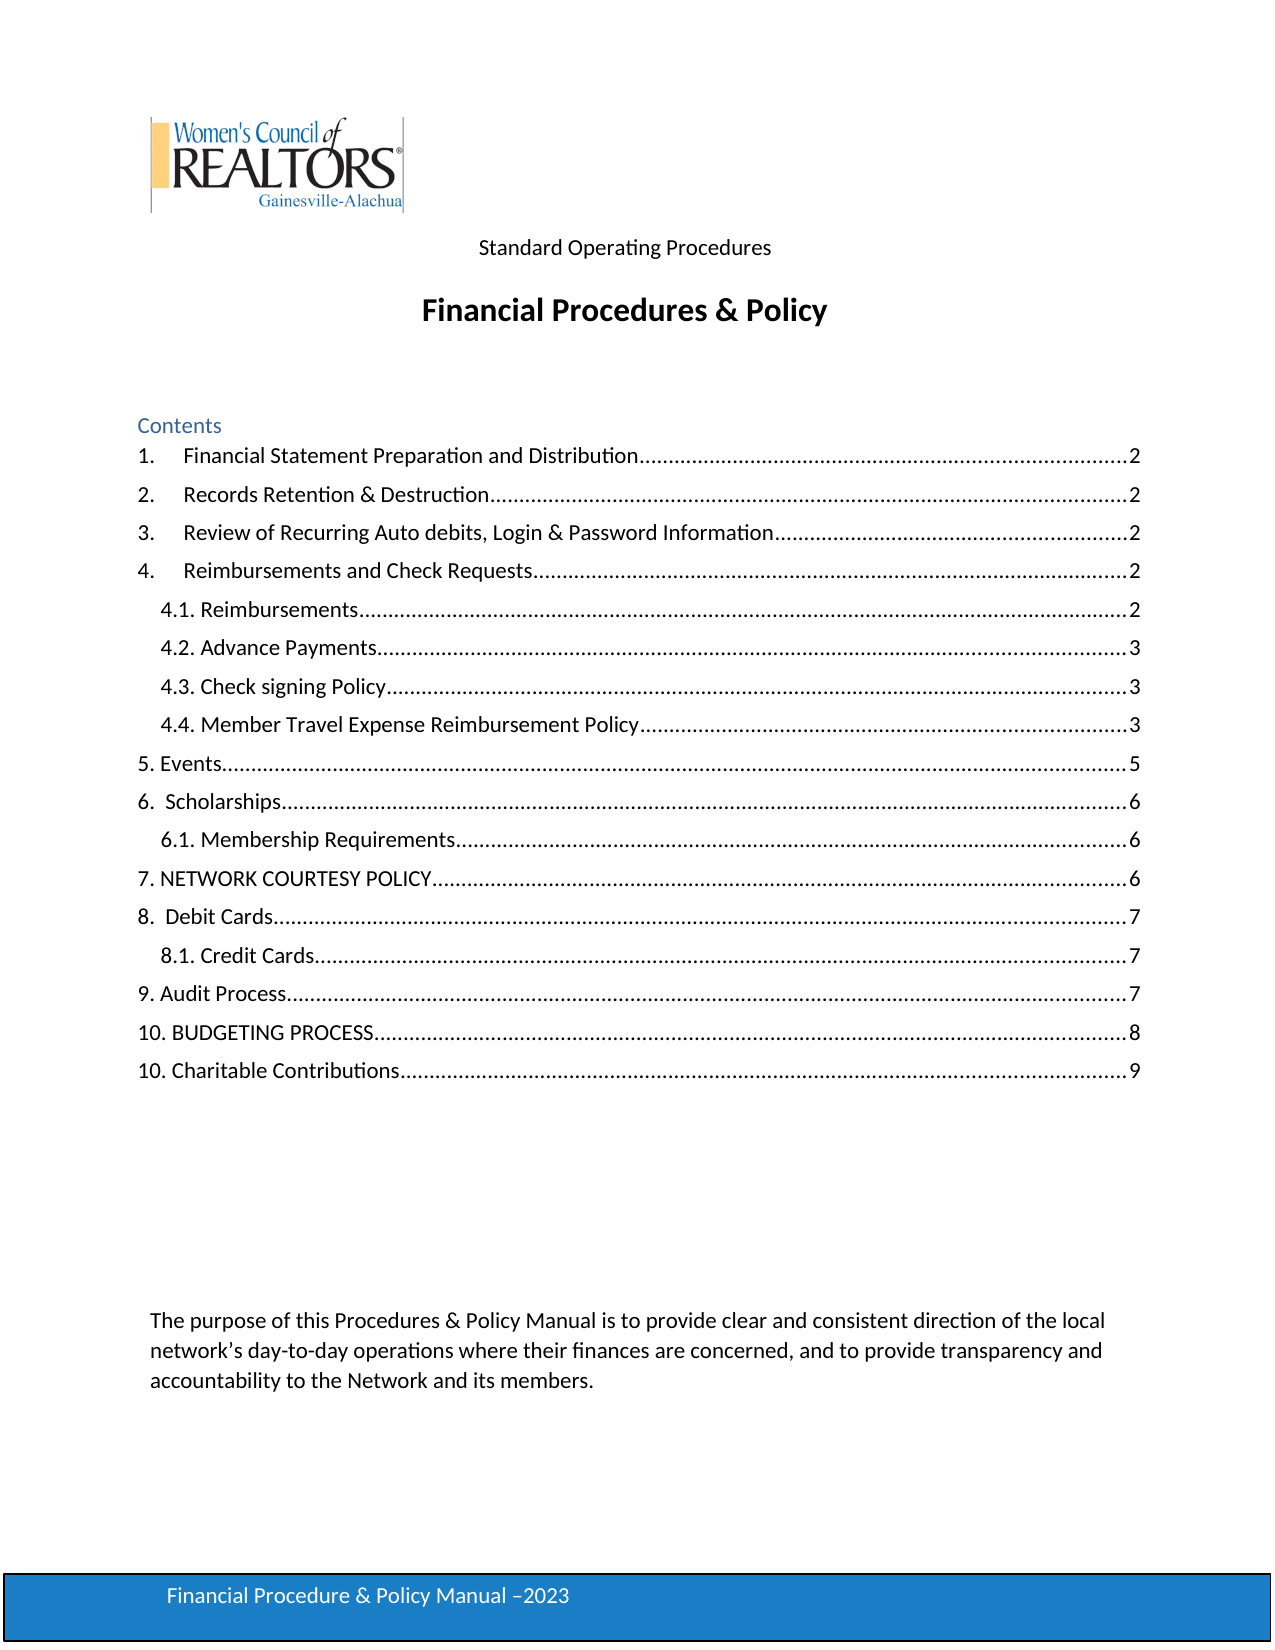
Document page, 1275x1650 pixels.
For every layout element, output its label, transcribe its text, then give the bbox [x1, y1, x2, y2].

picture [137, 75, 417, 256]
text Contents [137, 411, 1142, 439]
title The purpose of this Procedures & Policy Manual is to provide clear and consistent direction of the local network’s day-to-day operations where their finances are concerned, and to provide transparency and accountability to the Network and its members. [150, 1306, 1123, 1394]
